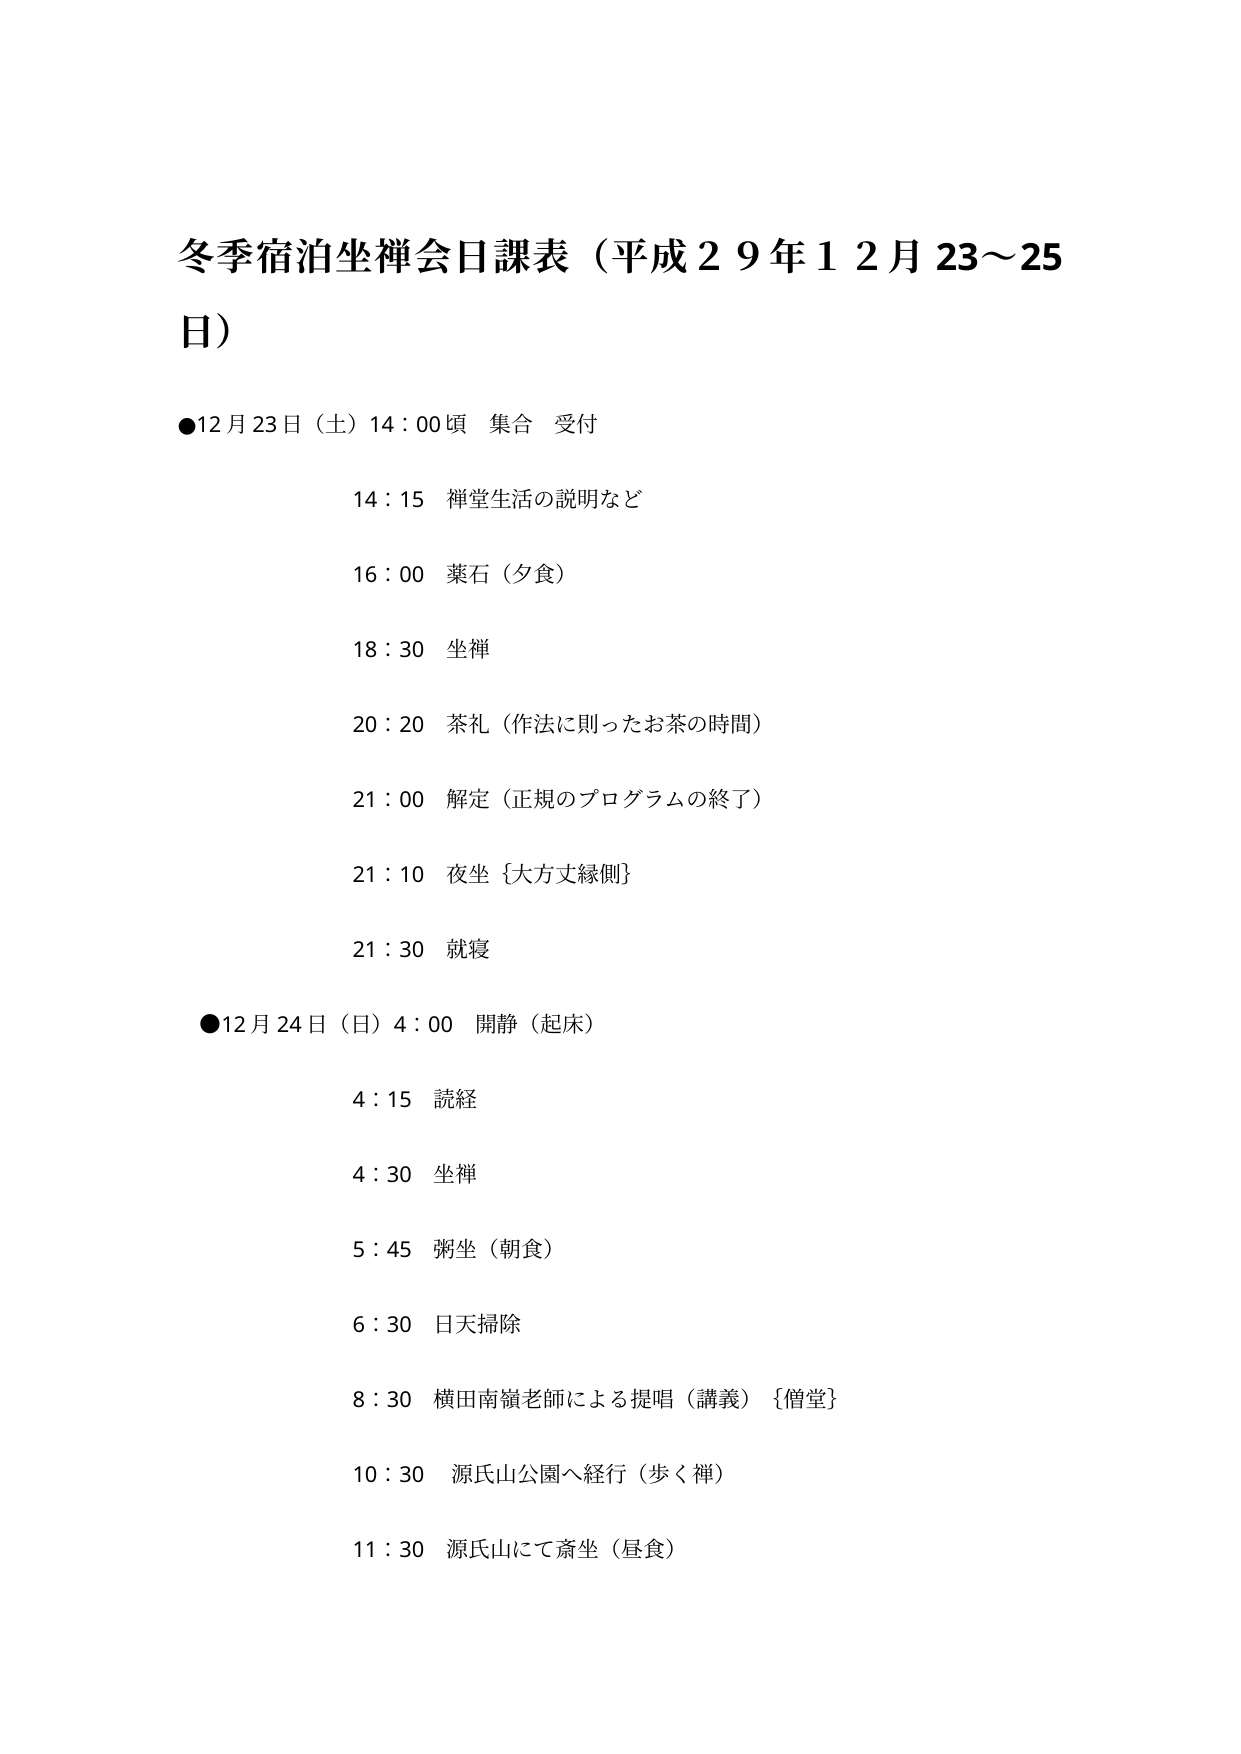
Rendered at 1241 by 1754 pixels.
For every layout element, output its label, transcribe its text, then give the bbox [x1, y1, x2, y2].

text 21：00 解定（正規のプログラムの終了） [177, 779, 1063, 817]
text 4：15 読経 [177, 1079, 1063, 1117]
text 14：15 禅堂生活の説明など [177, 479, 1063, 517]
text 4：30 坐禅 [177, 1154, 1063, 1192]
text 21：10 夜坐｛大方丈縁側｝ [177, 854, 1063, 892]
text 18：30 坐禅 [177, 629, 1063, 667]
text 冬季宿泊坐禅会日課表（平成２９年１２月23～25日） [177, 217, 1063, 367]
text 6：30 日天掃除 [177, 1304, 1063, 1342]
text 16：00 薬石（夕食） [177, 554, 1063, 592]
text 20：20 茶礼（作法に則ったお茶の時間） [177, 704, 1063, 742]
text ●12月24日（日）4：00 開静（起床） [177, 1004, 1063, 1042]
text 5：45 粥坐（朝食） [177, 1229, 1063, 1267]
text 8：30 横田南嶺老師による提唱（講義）｛僧堂｝ [177, 1379, 1063, 1417]
text 21：30 就寝 [177, 929, 1063, 967]
text 11：30 源氏山にて斎坐（昼食） [177, 1529, 1063, 1567]
text 10：30 源氏山公園へ経行（歩く禅） [177, 1454, 1063, 1492]
text ●12月23日（土）14：00頃 集合 受付 [177, 404, 1063, 442]
